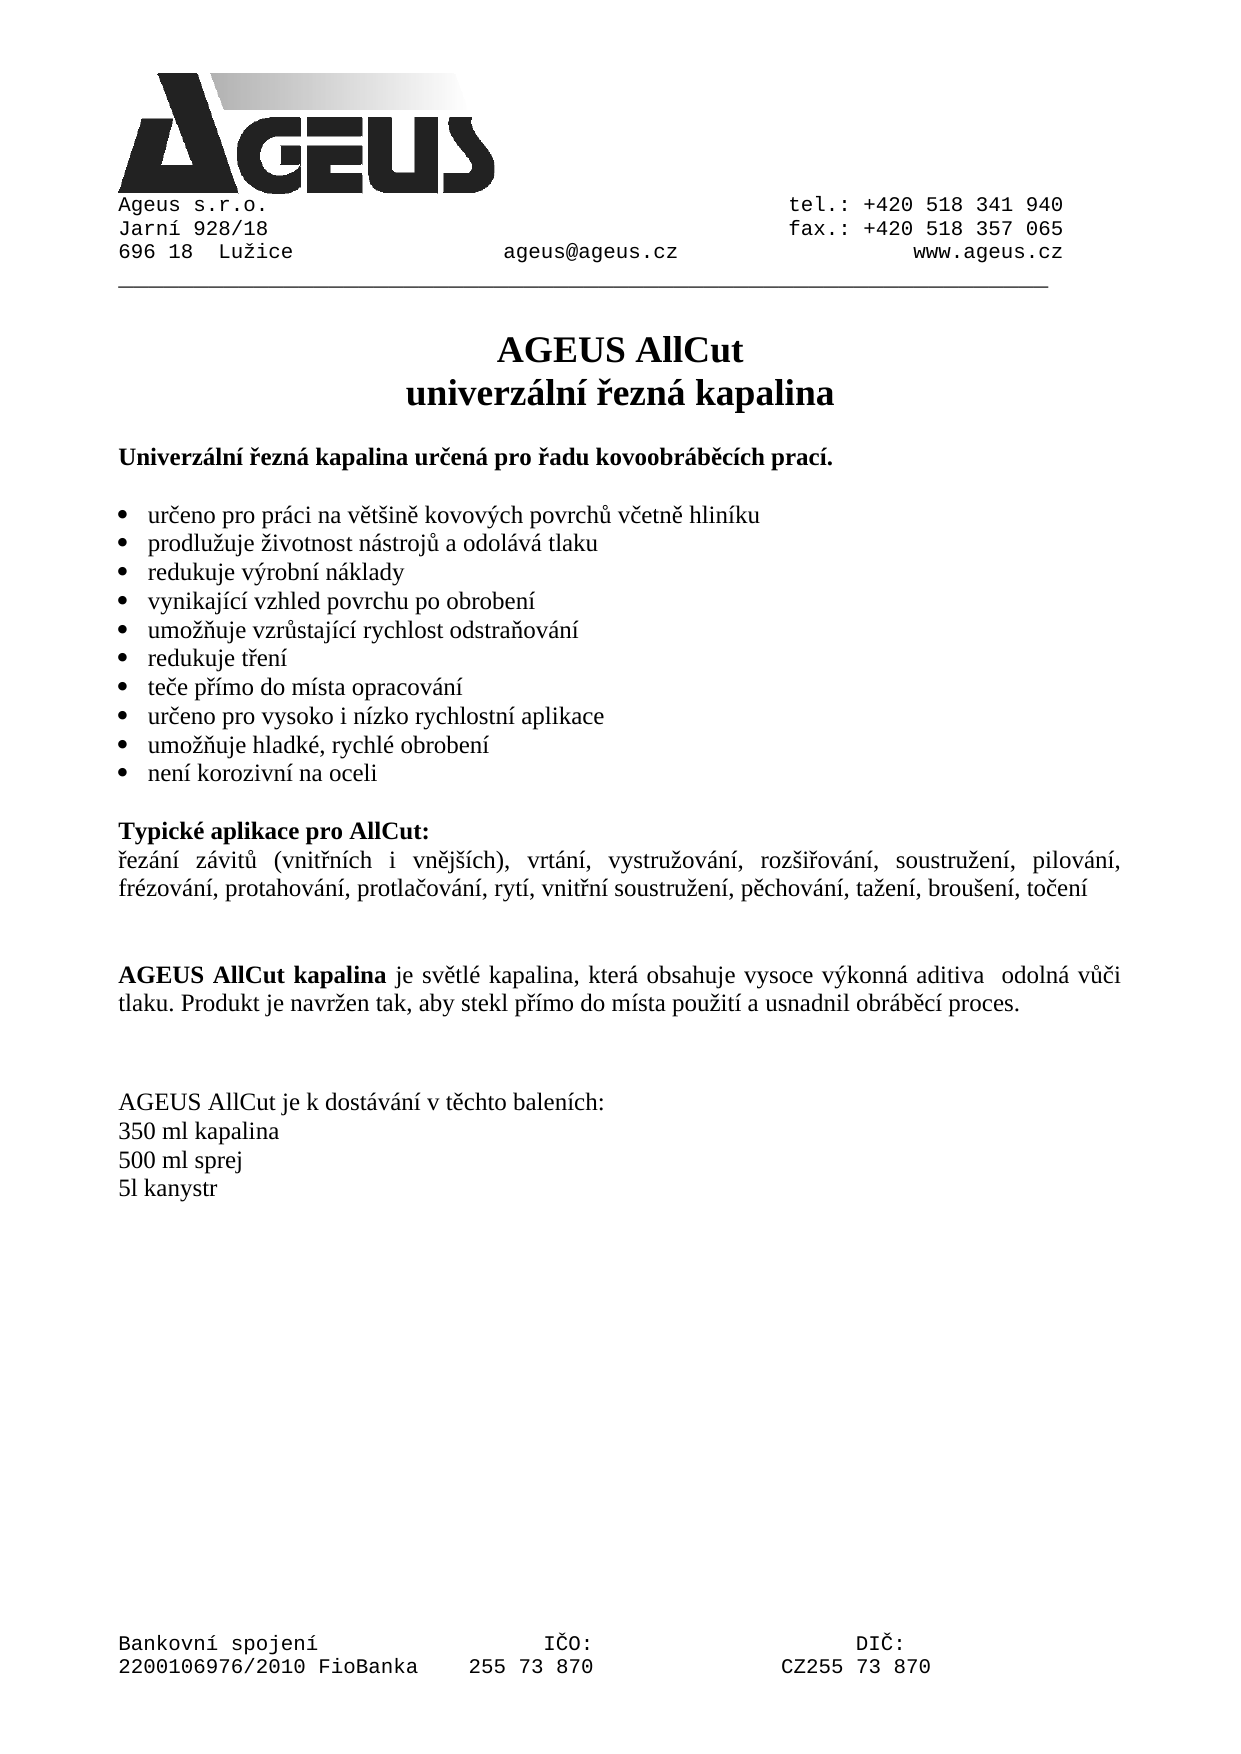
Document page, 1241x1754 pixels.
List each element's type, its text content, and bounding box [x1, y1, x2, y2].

list vynikající vzhled povrchu po obrobení [118, 586, 1122, 615]
list určeno pro vysoko i nízko rychlostní aplikace [118, 701, 1122, 730]
list umožňuje vzrůstající rychlost odstraňování [118, 615, 1122, 643]
text AGEUS AllCut [118, 327, 1122, 370]
list teče přímo do místa opracování [118, 672, 1122, 701]
text 500 ml sprej [118, 1145, 1122, 1173]
list určeno pro práci na většině kovových povrchů včetně hliníku [118, 500, 1122, 528]
text AGEUS AllCut kapalina je světlé kapalina, která obsahuje vysoce výkonná aditiva odolná vůči tlaku. Produkt je navržen tak, aby stekl přímo do místa použití a usnadnil obráběcí proces. [118, 960, 1122, 1017]
list prodlužuje životnost nástrojů a odolává tlaku [118, 528, 1122, 557]
text Univerzální řezná kapalina určená pro řadu kovoobráběcích prací. [118, 442, 1122, 471]
text 350 ml kapalina [118, 1116, 1122, 1145]
list umožňuje hladké, rychlé obrobení [118, 730, 1122, 758]
text 5l kanystr [118, 1173, 1122, 1202]
list redukuje tření [118, 643, 1122, 672]
text Typické aplikace pro AllCut: [118, 816, 1122, 845]
text AGEUS AllCut je k dostávání v těchto baleních: [118, 1087, 1122, 1116]
picture [118, 73, 495, 194]
text univerzální řezná kapalina [118, 370, 1122, 413]
text řezání závitů (vnitřních i vnějších), vrtání, vystružování, rozšiřování, soustružení, pilování, frézování, protahování, protlačování, rytí, vnitřní soustružení, pěchování, tažení, broušení, točení [118, 845, 1122, 902]
list redukuje výrobní náklady [118, 557, 1122, 586]
list není korozivní na oceli [118, 758, 1122, 787]
